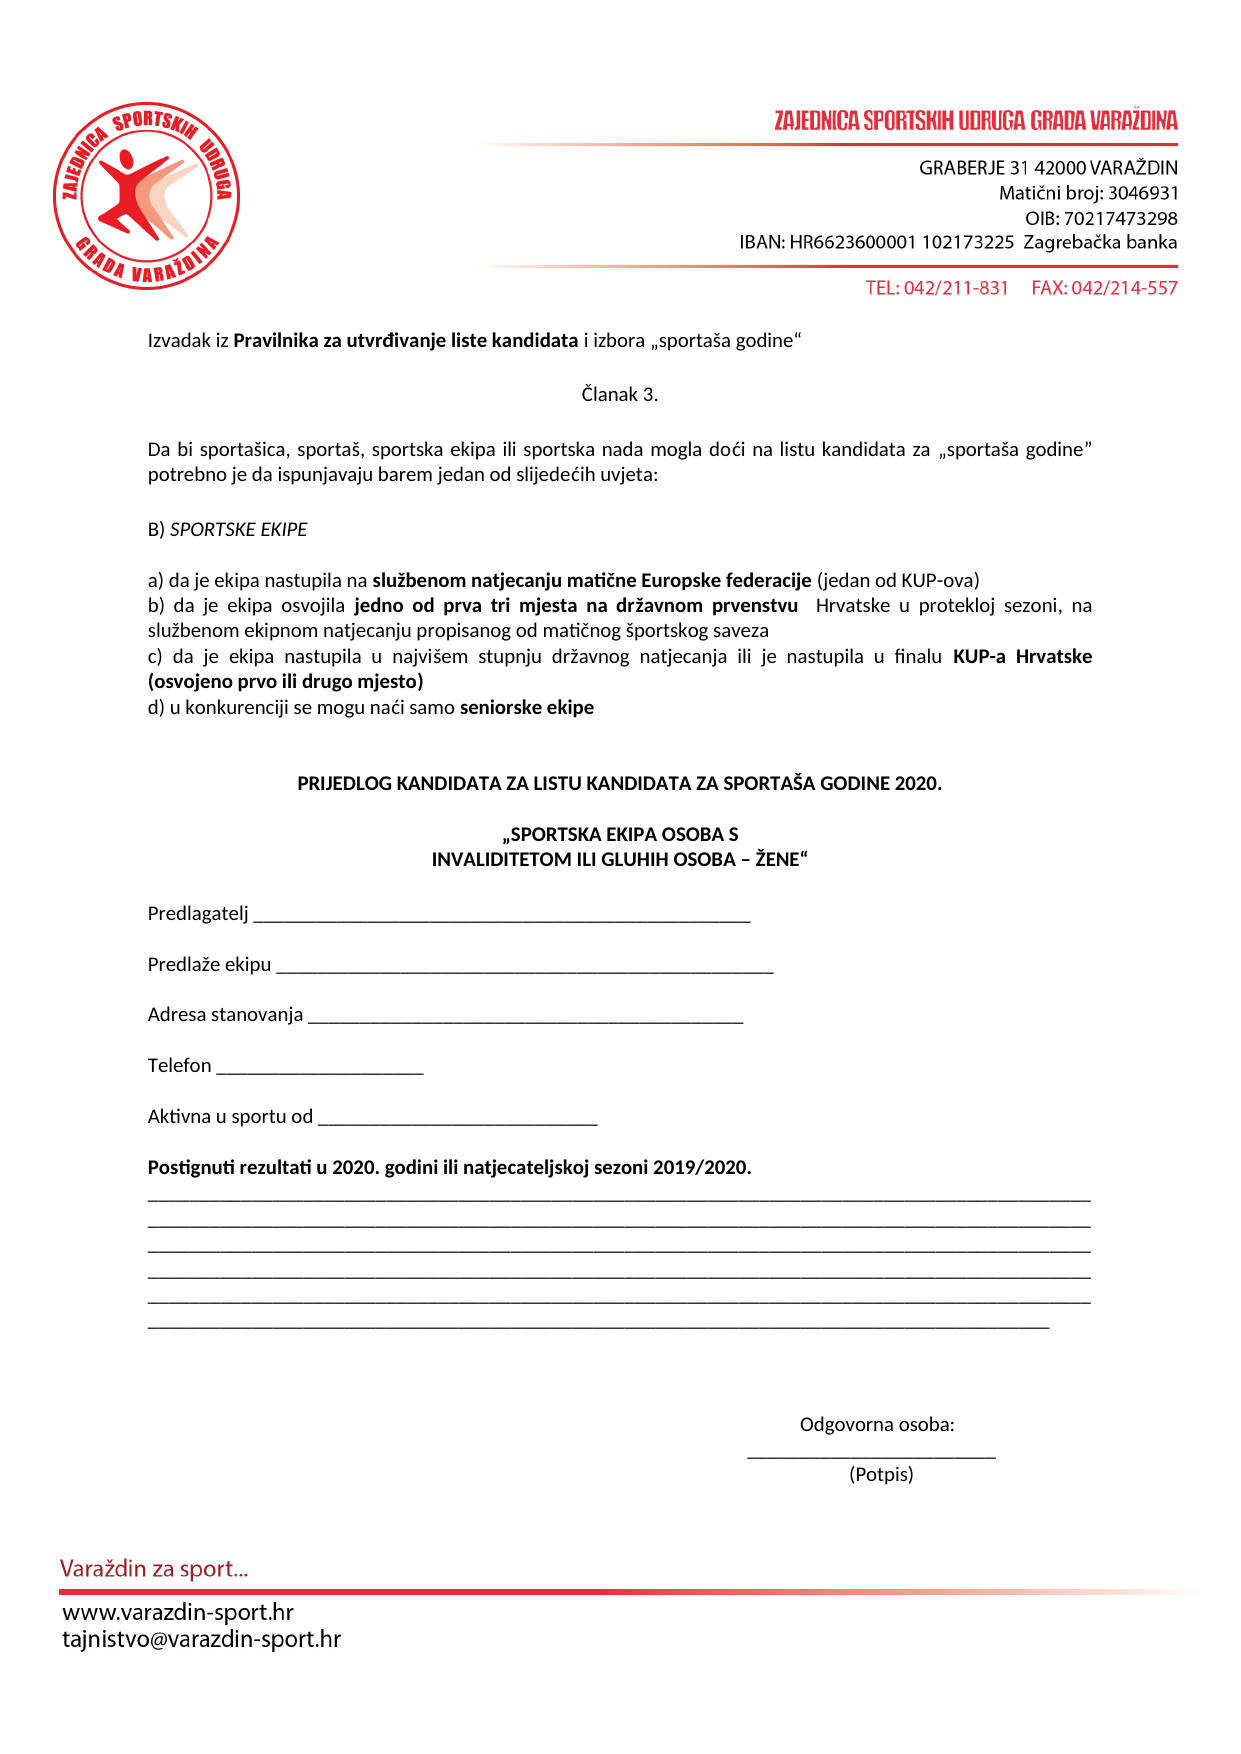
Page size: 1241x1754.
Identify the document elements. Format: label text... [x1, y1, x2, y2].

text „SPORTSKA EKIPA OSOBA S [148, 821, 1093, 846]
picture [53, 102, 1180, 299]
text Postignuti rezultati u 2020. godini ili natjecateljskoj sezoni 2019/2020. [148, 1154, 1093, 1179]
text (Potpis) [738, 1462, 1093, 1487]
text Izvadak iz Pravilnika za utvrđivanje liste kandidata i izbora „sportaša godine“ [148, 327, 1093, 352]
text Predlagatelj ________________________________________________ [148, 900, 1093, 925]
text Telefon ____________________ [148, 1052, 1093, 1078]
text Odgovorna osoba: [148, 1411, 1093, 1436]
text Adresa stanovanja __________________________________________ [148, 1002, 1093, 1027]
text ______________________________________________________________________________________________________________________________________________________________________________________________________________________________________________________________________________________________________________________________________________________________________________________________________________________________________________________________________________________________________________________________________________________________ [148, 1179, 1093, 1332]
text PRIJEDLOG KANDIDATA ZA LISTU KANDIDATA ZA SPORTAŠA GODINE 2020. [148, 770, 1093, 796]
text Da bi sportašica, sportaš, sportska ekipa ili sportska nada mogla doći na listu kandidata za „sportaša godine” potrebno je da ispunjavaju barem jedan od slijedećih uvjeta: [148, 436, 1093, 487]
text Aktivna u sportu od ___________________________ [148, 1103, 1093, 1129]
text b) da je ekipa osvojila jedno od prva tri mjesta na državnom prvenstvu Hrvatske u protekloj sezoni, na službenom ekipnom natjecanju propisanog od matičnog športskog saveza [148, 592, 1093, 643]
picture [59, 1556, 1199, 1653]
text Predlaže ekipu ________________________________________________ [148, 951, 1093, 976]
text a) da je ekipa nastupila na službenom natjecanju matične Europske federacije (jedan od KUP-ova) [148, 567, 1093, 592]
text d) u konkurenciji se mogu naći samo seniorske ekipe [148, 694, 1093, 719]
text ________________________ [664, 1436, 1093, 1462]
text Članak 3. [148, 381, 1093, 407]
text INVALIDITETOM ILI GLUHIH OSOBA – ŽENE“ [148, 846, 1093, 872]
text B) SPORTSKE EKIPE [148, 516, 1093, 541]
text c) da je ekipa nastupila u najvišem stupnju državnog natjecanja ili je nastupila u finalu KUP-a Hrvatske (osvojeno prvo ili drugo mjesto) [148, 643, 1093, 694]
